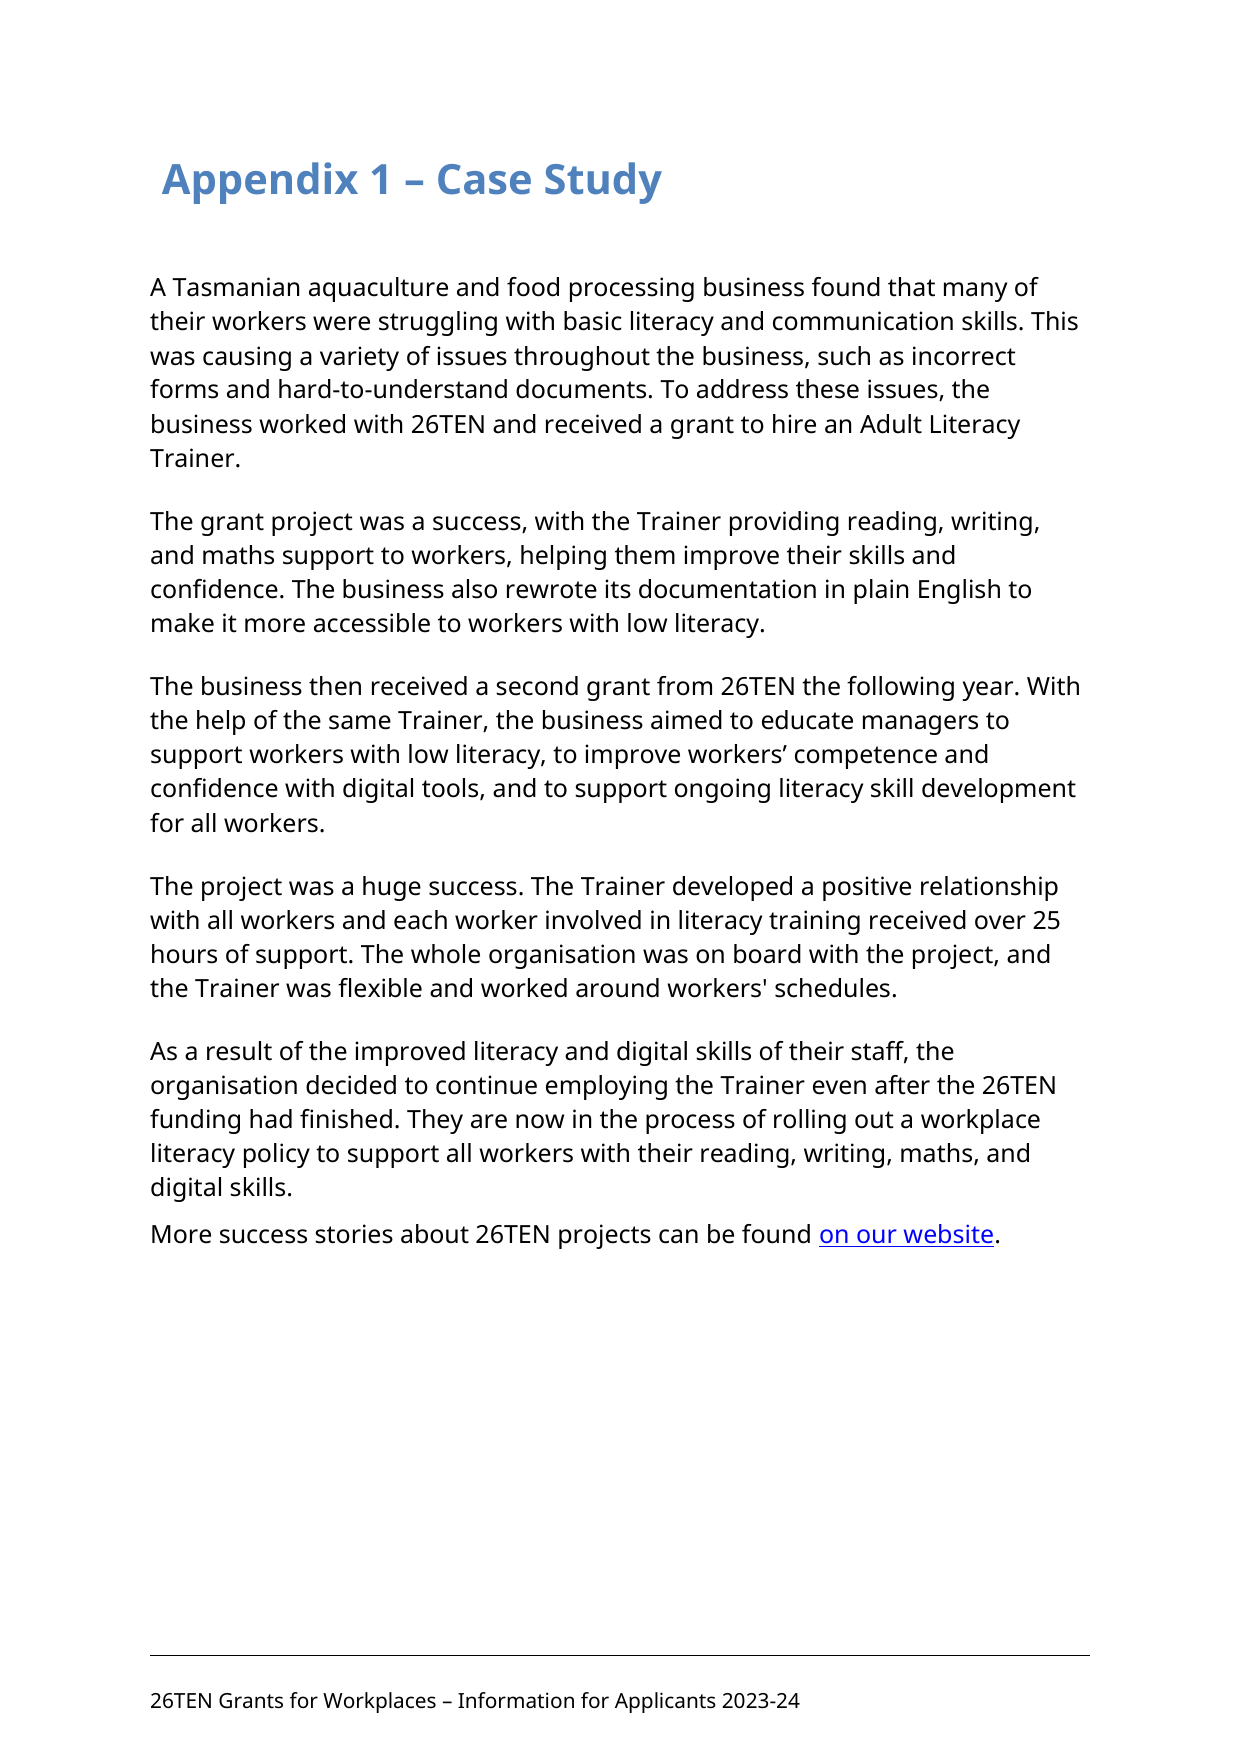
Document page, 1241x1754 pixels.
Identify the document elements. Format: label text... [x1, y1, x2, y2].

text More success stories about 26TEN projects can be found on our website. [150, 1217, 1090, 1251]
text As a result of the improved literacy and digital skills of their staff, the organisation decided to continue employing the Trainer even after the 26TEN funding had finished. They are now in the process of rolling out a workplace literacy policy to support all workers with their reading, writing, maths, and digital skills. [150, 1034, 1090, 1204]
text The project was a huge success. The Trainer developed a positive relationship with all workers and each worker involved in literacy training received over 25 hours of support. The whole organisation was on board with the project, and the Trainer was flexible and worked around workers' schedules. [150, 868, 1090, 1005]
text A Tasmanian aquaculture and food processing business found that many of their workers were struggling with basic literacy and communication skills. This was causing a variety of issues throughout the business, such as incorrect forms and hard-to-understand documents. To address these issues, the business worked with 26TEN and received a grant to hire an Adult Literacy Trainer. [150, 270, 1090, 474]
text The business then received a second grant from 26TEN the following year. With the help of the same Trainer, the business aimed to educate managers to support workers with low literacy, to improve workers’ competence and confidence with digital tools, and to support ongoing literacy skill development for all workers. [150, 669, 1090, 839]
subtitle Appendix 1 – Case Study [162, 150, 1090, 207]
text The grant project was a success, with the Trainer providing reading, writing, and maths support to workers, helping them improve their skills and confidence. The business also rewrote its documentation in plain English to make it more accessible to workers with low literacy. [150, 503, 1090, 640]
